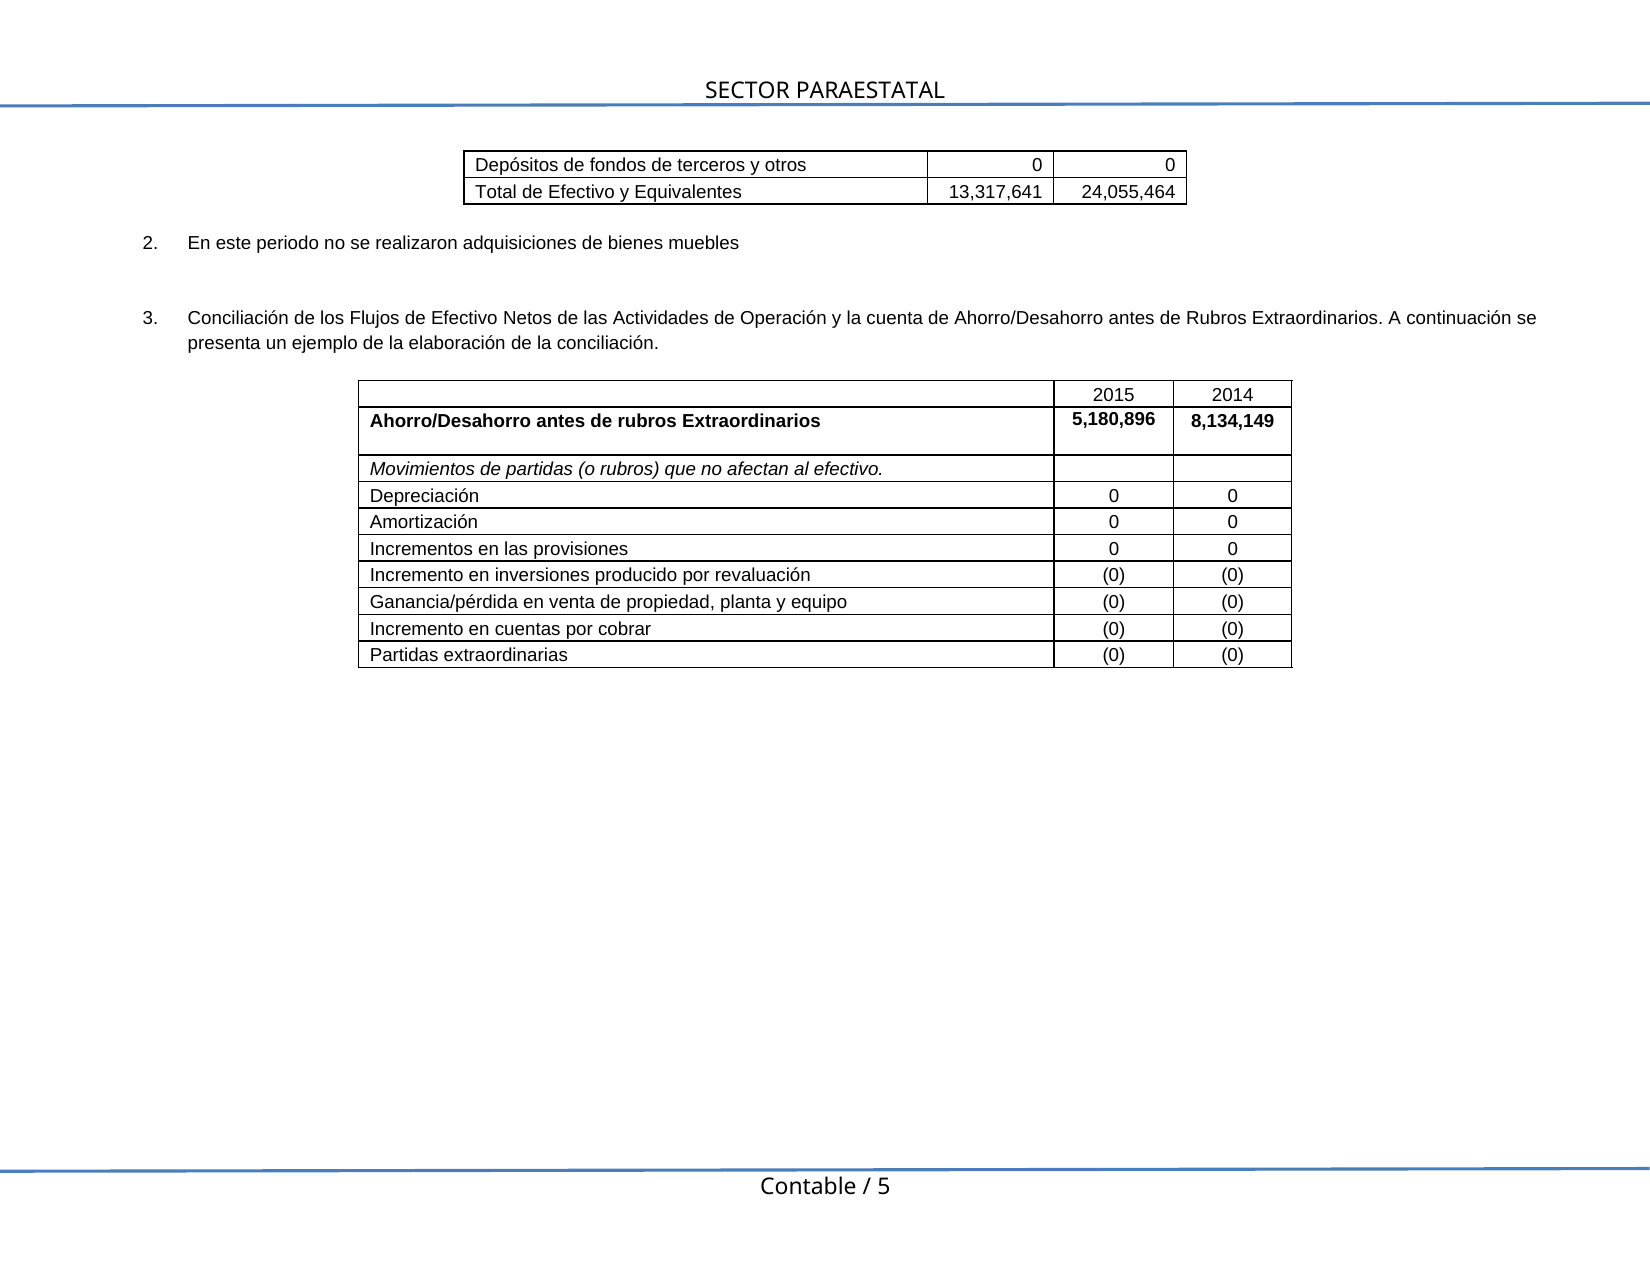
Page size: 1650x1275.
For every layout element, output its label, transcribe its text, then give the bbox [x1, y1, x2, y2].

table_cell Incremento en cuentas por cobrar [359, 615, 1053, 640]
table_cell 24,055,464 [1054, 178, 1186, 203]
table_cell 13,317,641 [928, 178, 1053, 203]
text 2. En este periodo no se realizaron adquisiciones de bienes muebles [142, 230, 1537, 255]
table_cell 0 [1174, 509, 1291, 534]
table_cell Total de Efectivo y Equivalentes [465, 178, 927, 203]
table_cell 0 [1174, 482, 1291, 507]
table_cell Incrementos en las provisiones [359, 535, 1053, 560]
table_cell 0 [1174, 535, 1291, 560]
table_cell (0) [1055, 588, 1173, 613]
table_cell Depósitos de fondos de terceros y otros [465, 152, 927, 177]
table_cell Ahorro/Desahorro antes de rubros Extraordinarios [359, 408, 1053, 454]
table_header 2015 [1055, 381, 1173, 406]
text 3. Conciliación de los Flujos de Efectivo Netos de las Actividades de Operación y la cuenta de Ahorro/Desahorro antes de Rubros Extraordinarios. A continuación se presenta un ejemplo de la elaboración de la conciliación. [142, 305, 1537, 355]
table_cell 0 [1055, 535, 1173, 560]
table_cell Amortización [359, 509, 1053, 534]
table_cell (0) [1174, 562, 1291, 587]
table_header [359, 381, 1053, 406]
table_cell 8,134,149 [1174, 408, 1291, 454]
table_cell 0 [1054, 152, 1186, 177]
table_header 2014 [1174, 381, 1291, 406]
table_cell (0) [1174, 642, 1291, 667]
table_cell Incremento en inversiones producido por revaluación [359, 562, 1053, 587]
table_cell [1174, 456, 1291, 481]
table_cell Movimientos de partidas (o rubros) que no afectan al efectivo. [359, 456, 1053, 481]
table_cell (0) [1055, 562, 1173, 587]
table_cell 0 [928, 152, 1053, 177]
table_cell Ganancia/pérdida en venta de propiedad, planta y equipo [359, 588, 1053, 613]
table_cell 0 [1055, 482, 1173, 507]
table_cell Depreciación [359, 482, 1053, 507]
table_cell (0) [1055, 615, 1173, 640]
table_cell Partidas extraordinarias [359, 642, 1053, 667]
table_cell (0) [1174, 615, 1291, 640]
table_cell 0 [1055, 509, 1173, 534]
table_cell (0) [1174, 588, 1291, 613]
table_cell (0) [1055, 642, 1173, 667]
table_cell 5,180,896 [1055, 408, 1173, 454]
table_cell [1055, 456, 1173, 481]
